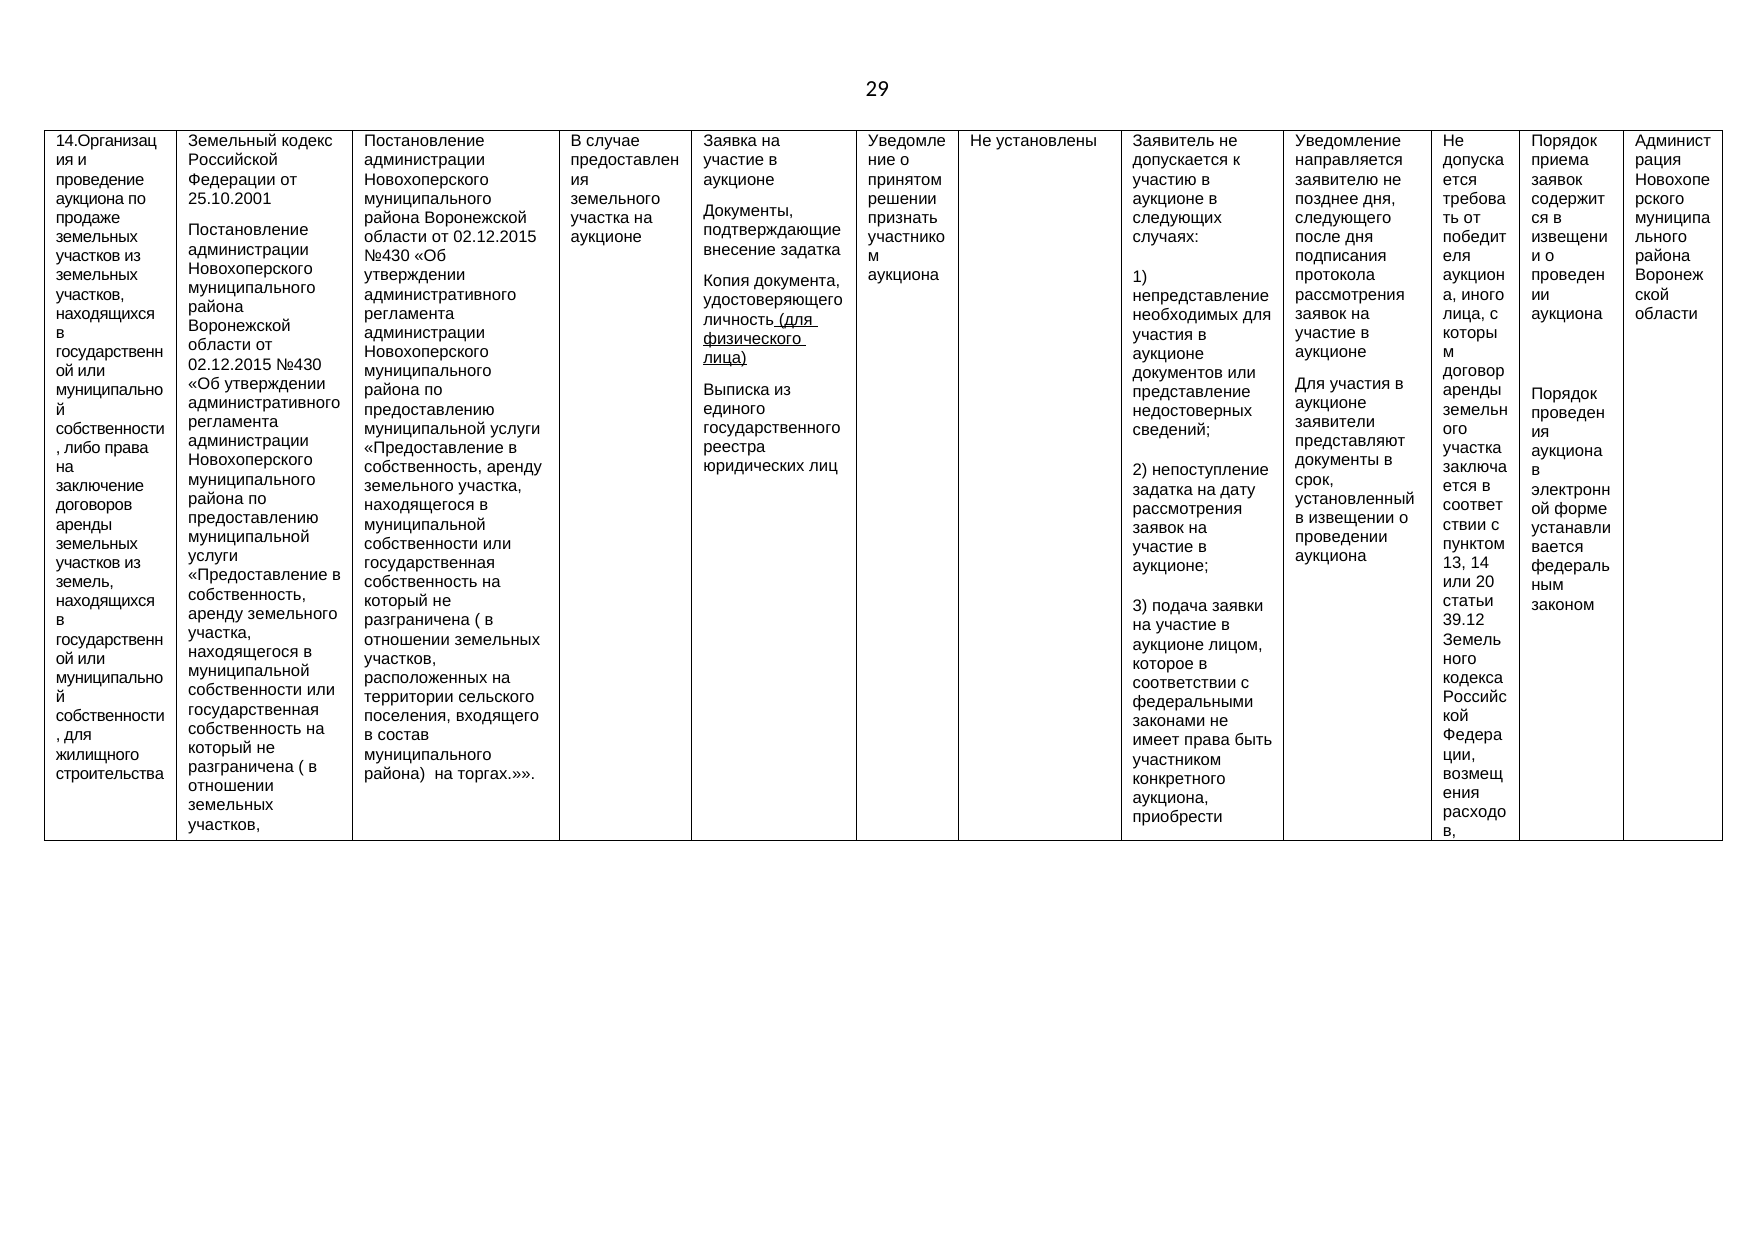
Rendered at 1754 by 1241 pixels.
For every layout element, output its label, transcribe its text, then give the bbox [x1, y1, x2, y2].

table_cell Порядок приема заявок содержится в извещении о проведении аукциона Порядок проведения аукциона в электронной форме устанавливается федеральным законом [1520, 131, 1623, 840]
table_cell Уведомление направляется заявителю не позднее дня, следующего после дня подписания протокола рассмотрения заявок на участие в аукционе Для участия в аукционе заявители представляют документы в срок, установленный в извещении о проведении аукциона [1284, 131, 1431, 840]
table_cell Не установлены [959, 131, 1121, 840]
table_cell Земельный кодекс Российской Федерации от 25.10.2001 Постановление администрации Новохоперского муниципального района Воронежской области от 02.12.2015 №430 «Об утверждении административного регламента администрации Новохоперского муниципального района по предоставлению муниципальной услуги «Предоставление в собственность, аренду земельного участка, находящегося в муниципальной собственности или государственная собственность на который не разграничена ( в отношении земельных участков, расположенных на территории сельского поселения, входящего в состав муниципального района) на торгах.»». [177, 131, 352, 840]
table_cell 14.Организация и проведение аукциона по продаже земельных участков из земельных участков, находящихся в государственной или муниципальной собственности, либо права на заключение договоров аренды земельных участков из земель, находящихся в государственной или муниципальной собственности, для жилищного строительства [45, 131, 176, 840]
table_cell Не допускается требовать от победителя аукциона, иного лица, с которым договор аренды земельного участка заключается в соответствии с пунктом 13, 14 или 20 статьи 39.12 Земельного кодекса Российской Федерации, возмещения расходов, связанных с организацией и проведением аукциона [1432, 131, 1519, 840]
table_cell Уведомление о принятом решении признать участником аукциона [857, 131, 958, 840]
table_cell Постановление администрации Новохоперского муниципального района Воронежской области от 02.12.2015 №430 «Об утверждении административного регламента администрации Новохоперского муниципального района по предоставлению муниципальной услуги «Предоставление в собственность, аренду земельного участка, находящегося в муниципальной собственности или государственная собственность на который не разграничена ( в отношении земельных участков, расположенных на территории сельского поселения, входящего в состав муниципального района) на торгах.»». [353, 131, 559, 840]
table_cell В случае предоставления земельного участка на аукционе [560, 131, 691, 840]
table_cell Заявка на участие в аукционе Документы, подтверждающие внесение задатка Копия документа, удостоверяющего личность (для физического лица) Выписка из единого государственного реестра юридических лиц [692, 131, 856, 840]
table_cell Заявитель не допускается к участию в аукционе в следующих случаях: 1) непредставление необходимых для участия в аукционе документов или представление недостоверных сведений; 2) непоступление задатка на дату рассмотрения заявок на участие в аукционе; 3) подача заявки на участие в аукционе лицом, которое в соответствии с федеральными законами не имеет права быть участником конкретного аукциона, приобрести земельный участок в аренду; 4) наличие сведений о заявителе, об учредителях (участниках), о членах коллегиальных исполнительных органов заявителя, лицах, исполняющих функции единоличного исполнительного органа заявителя, являющегося юридическим лицом, в реестре недобросовестных участников аукциона [1122, 131, 1283, 840]
table_cell Администрация Новохоперского муниципального района Воронежской области [1624, 131, 1722, 840]
